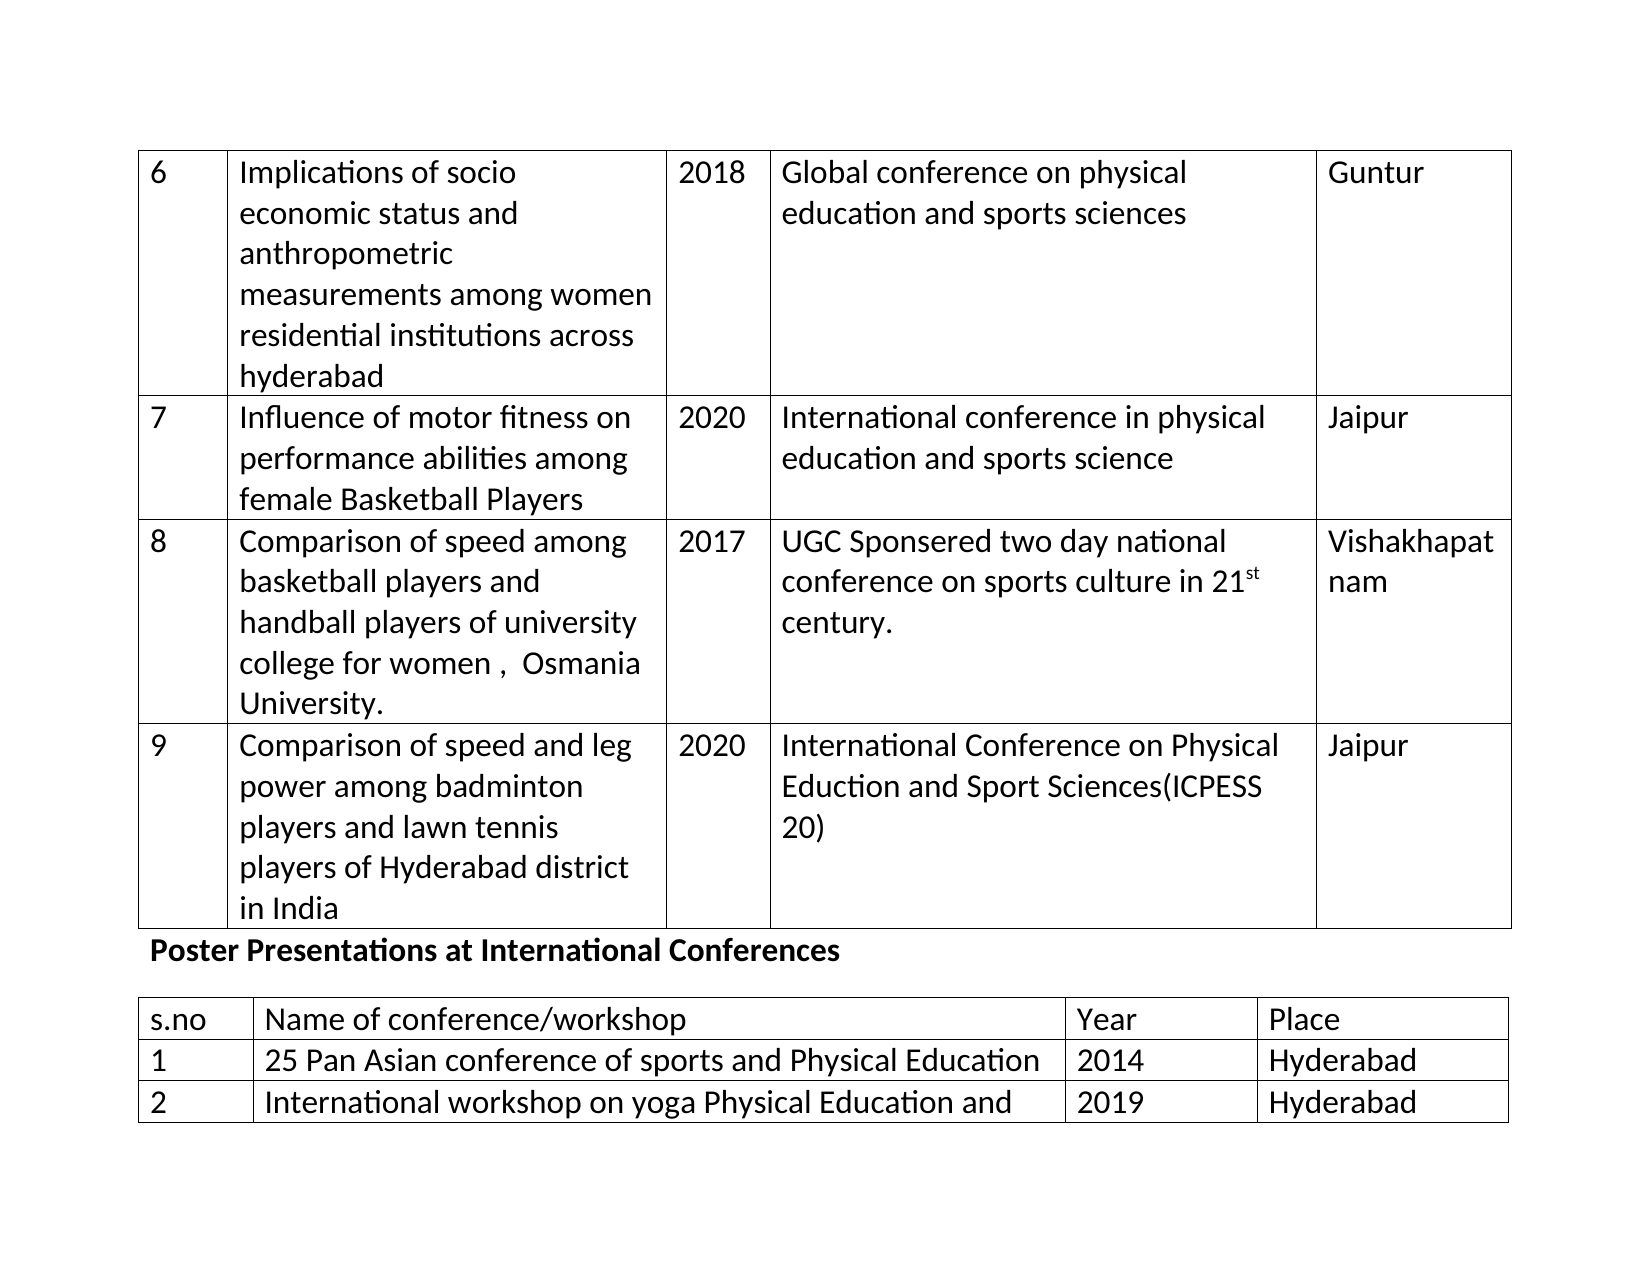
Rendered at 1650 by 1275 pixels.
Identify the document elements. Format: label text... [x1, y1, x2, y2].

table_cell Vishakhapatnam [1317, 520, 1511, 723]
table_cell International conference in physical education and sports science [771, 396, 1316, 519]
table_cell 6 [139, 151, 227, 395]
table_cell Comparison of speed among basketball players and handball players of university college for women , Osmania University. [228, 520, 666, 723]
table_cell Jaipur [1317, 724, 1511, 928]
table_cell Influence of motor fitness on performance abilities among female Basketball Players [228, 396, 666, 519]
table_cell Implications of socio economic status and anthropometric measurements among women residential institutions across hyderabad [228, 151, 666, 395]
table_cell 2018 [667, 151, 770, 395]
table_cell 7 [139, 396, 227, 519]
table_cell 8 [139, 520, 227, 723]
table_cell 2020 [667, 396, 770, 519]
table_cell 9 [139, 724, 227, 928]
table_cell International Conference on Physical Eduction and Sport Sciences(ICPESS 20) [771, 724, 1316, 928]
table_cell 2017 [667, 520, 770, 723]
table_cell Global conference on physical education and sports sciences [771, 151, 1316, 395]
table_cell 25 Pan Asian conference of sports and Physical Education [254, 1040, 1065, 1080]
table_header Year [1066, 998, 1257, 1038]
table_cell 2020 [667, 724, 770, 928]
table_header Name of conference/workshop [254, 998, 1065, 1038]
text Poster Presentations at International Conferences [150, 929, 1500, 970]
table_cell Guntur [1317, 151, 1511, 395]
table_cell UGC Sponsered two day national conference on sports culture in 21st century. [771, 520, 1316, 723]
table_cell Hyderabad [1258, 1040, 1508, 1080]
table_cell 2 [139, 1081, 253, 1122]
table_cell Comparison of speed and leg power among badminton players and lawn tennis players of Hyderabad district in India [228, 724, 666, 928]
table_cell 2014 [1066, 1040, 1257, 1080]
table_header Place [1258, 998, 1508, 1038]
table_header s.no [139, 998, 253, 1038]
table_cell Jaipur [1317, 396, 1511, 519]
table_cell Hyderabad [1258, 1081, 1508, 1122]
table_cell 2019 [1066, 1081, 1257, 1122]
table_cell 1 [139, 1040, 253, 1080]
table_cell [254, 1081, 1065, 1122]
